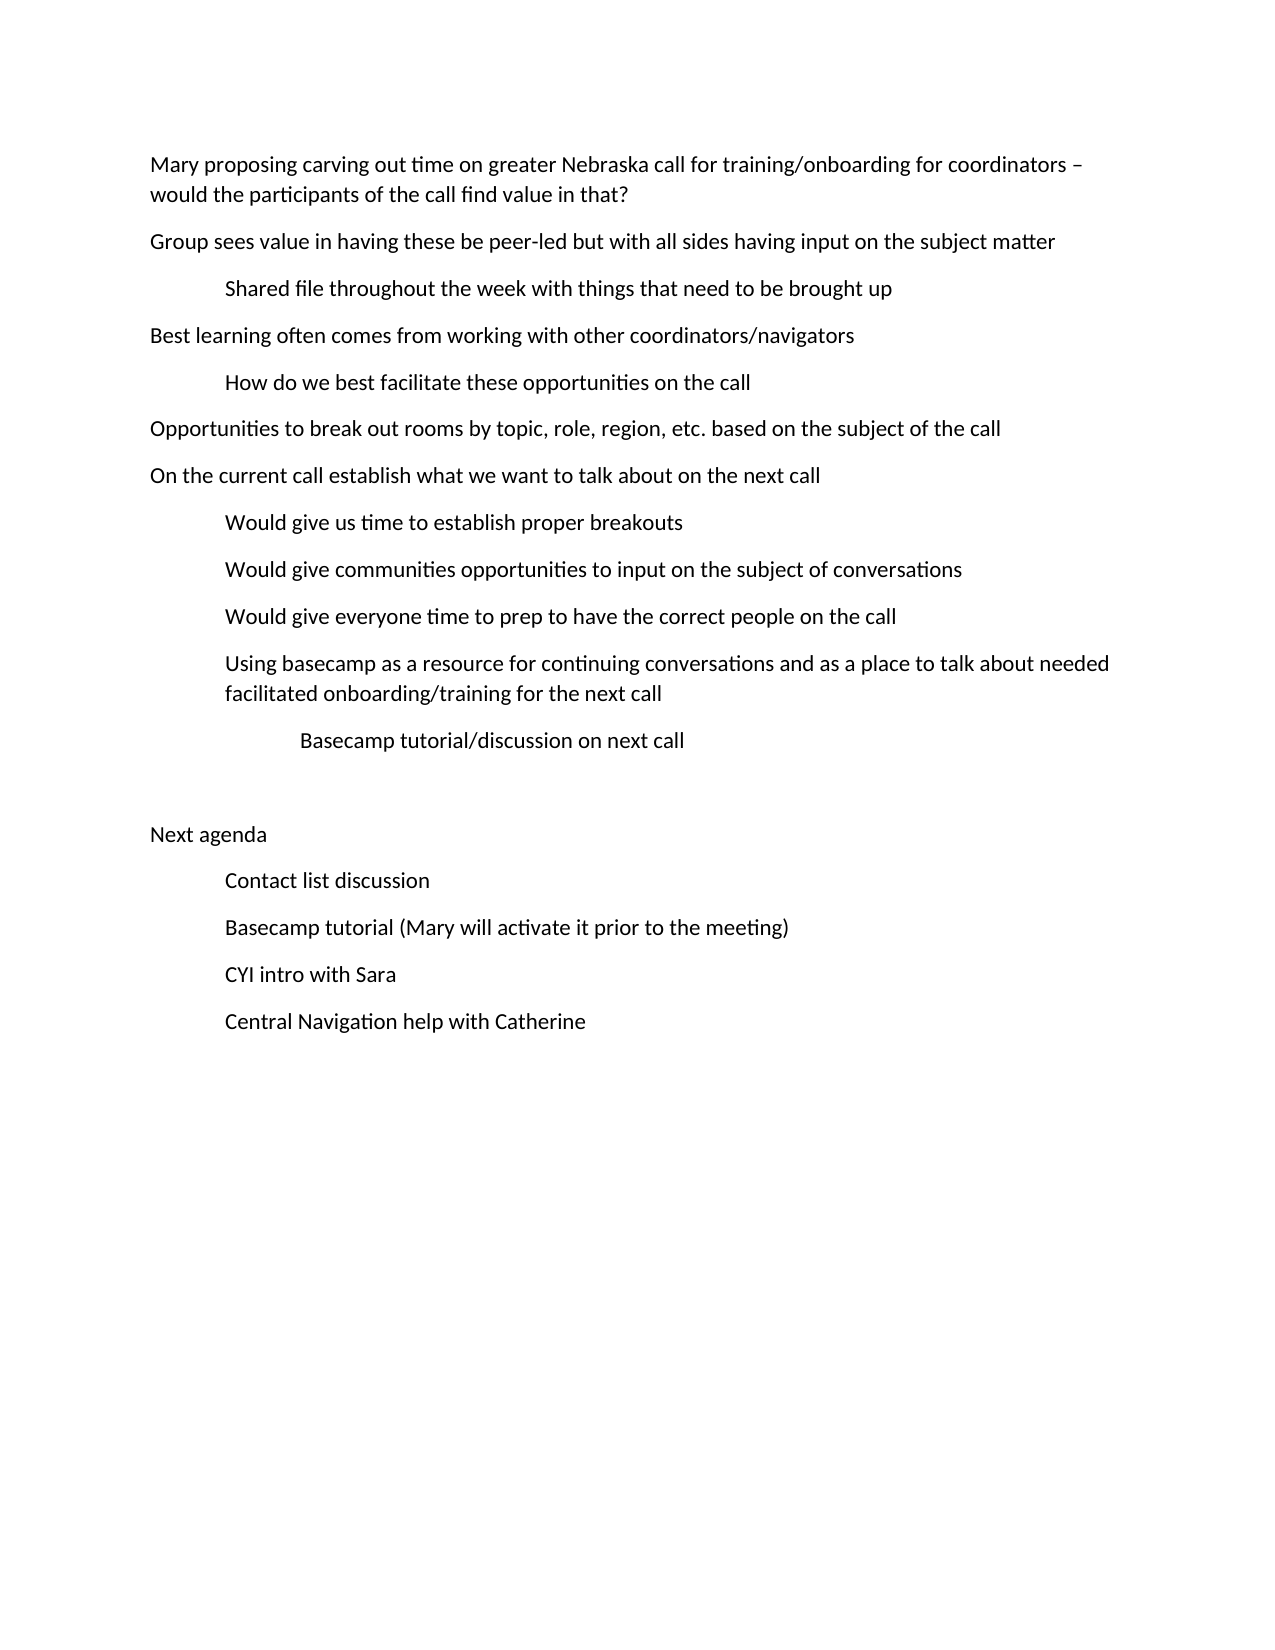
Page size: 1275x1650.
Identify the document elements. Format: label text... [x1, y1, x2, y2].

text Opportunities to break out rooms by topic, role, region, etc. based on the subject of the call [150, 414, 1125, 443]
text Using basecamp as a resource for continuing conversations and as a place to talk about needed facilitated onboarding/training for the next call [225, 649, 1125, 707]
text How do we best facilitate these opportunities on the call [150, 368, 1125, 396]
text Group sees value in having these be peer-led but with all sides having input on the subject matter [150, 227, 1125, 255]
text CYI intro with Sara [150, 960, 1125, 988]
text Basecamp tutorial (Mary will activate it prior to the meeting) [150, 913, 1125, 942]
text Basecamp tutorial/discussion on next call [225, 726, 1125, 754]
text On the current call establish what we want to talk about on the next call [150, 461, 1125, 489]
text Would give communities opportunities to input on the subject of conversations [150, 555, 1125, 583]
text Shared file throughout the week with things that need to be brought up [150, 274, 1125, 302]
text Best learning often comes from working with other coordinators/navigators [150, 321, 1125, 349]
text Would give everyone time to prep to have the correct people on the call [150, 602, 1125, 630]
text Next agenda [150, 820, 1125, 848]
text Mary proposing carving out time on greater Nebraska call for training/onboarding for coordinators – would the participants of the call find value in that? [150, 150, 1125, 208]
text Would give us time to establish proper breakouts [150, 508, 1125, 536]
text Central Navigation help with Catherine [150, 1007, 1125, 1035]
text Contact list discussion [150, 867, 1125, 895]
